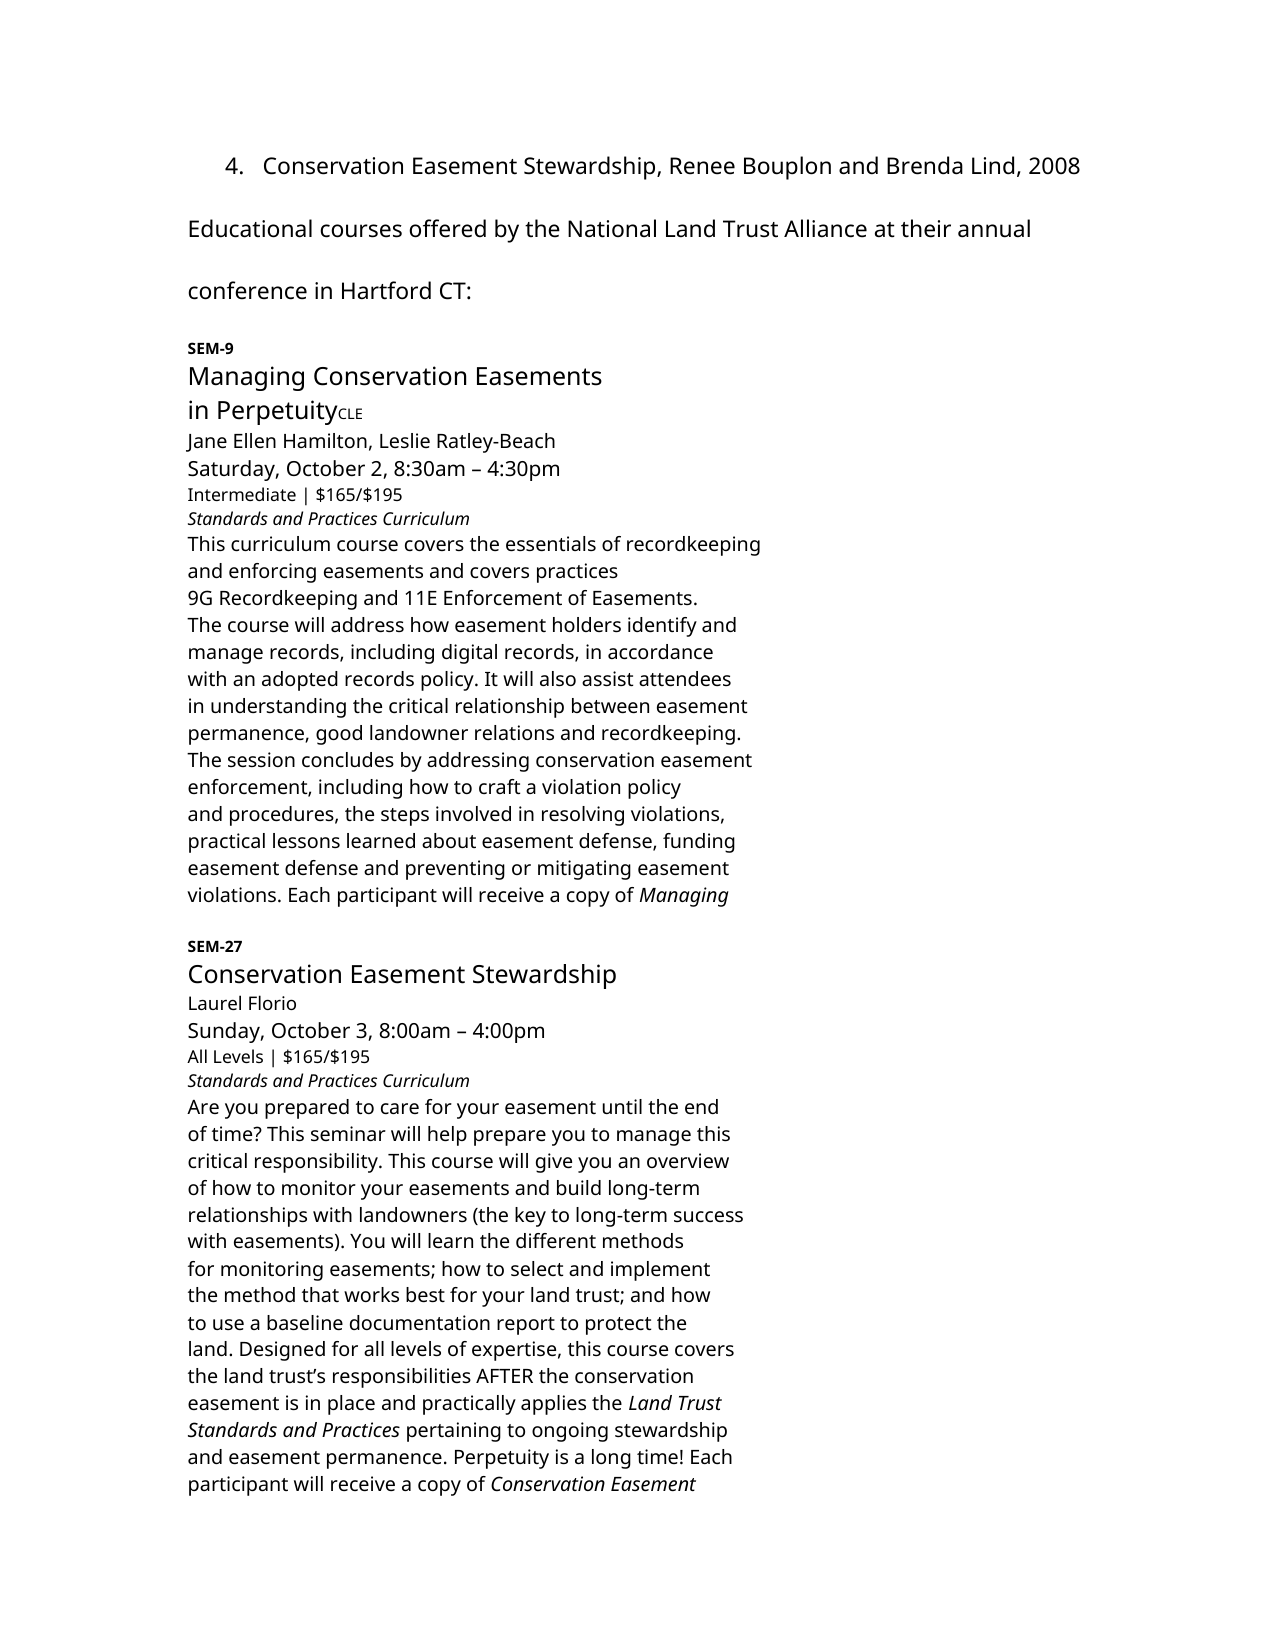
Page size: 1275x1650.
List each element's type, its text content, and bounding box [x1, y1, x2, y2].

text enforcement, including how to craft a violation policy [187, 773, 1087, 800]
text The session concludes by addressing conservation easement [187, 746, 1087, 773]
text easement defense and preventing or mitigating easement [187, 854, 1087, 881]
text land. Designed for all levels of expertise, this course covers [187, 1336, 1087, 1363]
text Laurel Florio [187, 991, 1087, 1016]
text with an adopted records policy. It will also assist attendees [187, 666, 1087, 692]
text of time? This seminar will help prepare you to manage this [187, 1120, 1087, 1147]
text practical lessons learned about easement defense, funding [187, 827, 1087, 854]
text SEM-9 [187, 337, 1087, 359]
text Sunday, October 3, 8:00am – 4:00pm [187, 1016, 1087, 1044]
text Managing Conservation Easements [187, 359, 1087, 393]
text violations. Each participant will receive a copy of Managing [187, 881, 1087, 908]
list Conservation Easement Stewardship, Renee Bouplon and Brenda Lind, 2008 [225, 150, 1087, 181]
text with easements). You will learn the different methods [187, 1228, 1087, 1255]
text manage records, including digital records, in accordance [187, 638, 1087, 666]
text the method that works best for your land trust; and how [187, 1282, 1087, 1309]
text for monitoring easements; how to select and implement [187, 1255, 1087, 1282]
text and procedures, the steps involved in resolving violations, [187, 800, 1087, 827]
text participant will receive a copy of Conservation Easement [187, 1471, 1087, 1498]
text Standards and Practices pertaining to ongoing stewardship [187, 1417, 1087, 1444]
text Educational courses offered by the National Land Trust Alliance at their annual conference in Hartford CT: [187, 212, 1087, 306]
text and enforcing easements and covers practices [187, 558, 1087, 584]
text Standards and Practices Curriculum [187, 506, 1087, 531]
text Standards and Practices Curriculum [187, 1069, 1087, 1093]
text Jane Ellen Hamilton, Leslie Ratley-Beach [187, 427, 1087, 454]
text critical responsibility. This course will give you an overview [187, 1147, 1087, 1174]
text Saturday, October 2, 8:30am – 4:30pm [187, 454, 1087, 482]
text of how to monitor your easements and build long-term [187, 1174, 1087, 1201]
text Intermediate | $165/$195 [187, 482, 1087, 506]
text in understanding the critical relationship between easement [187, 692, 1087, 719]
text to use a baseline documentation report to protect the [187, 1309, 1087, 1336]
text the land trust’s responsibilities AFTER the conservation [187, 1363, 1087, 1390]
text All Levels | $165/$195 [187, 1044, 1087, 1069]
text and easement permanence. Perpetuity is a long time! Each [187, 1444, 1087, 1471]
text in PerpetuityCLE [187, 393, 1087, 427]
text This curriculum course covers the essentials of recordkeeping [187, 531, 1087, 558]
text Conservation Easement Stewardship [187, 957, 1087, 991]
text relationships with landowners (the key to long-term success [187, 1201, 1087, 1228]
text easement is in place and practically applies the Land Trust [187, 1390, 1087, 1417]
text 9G Recordkeeping and 11E Enforcement of Easements. [187, 584, 1087, 612]
text Are you prepared to care for your easement until the end [187, 1093, 1087, 1120]
text The course will address how easement holders identify and [187, 612, 1087, 638]
text permanence, good landowner relations and recordkeeping. [187, 719, 1087, 746]
text SEM-27 [187, 935, 1087, 957]
